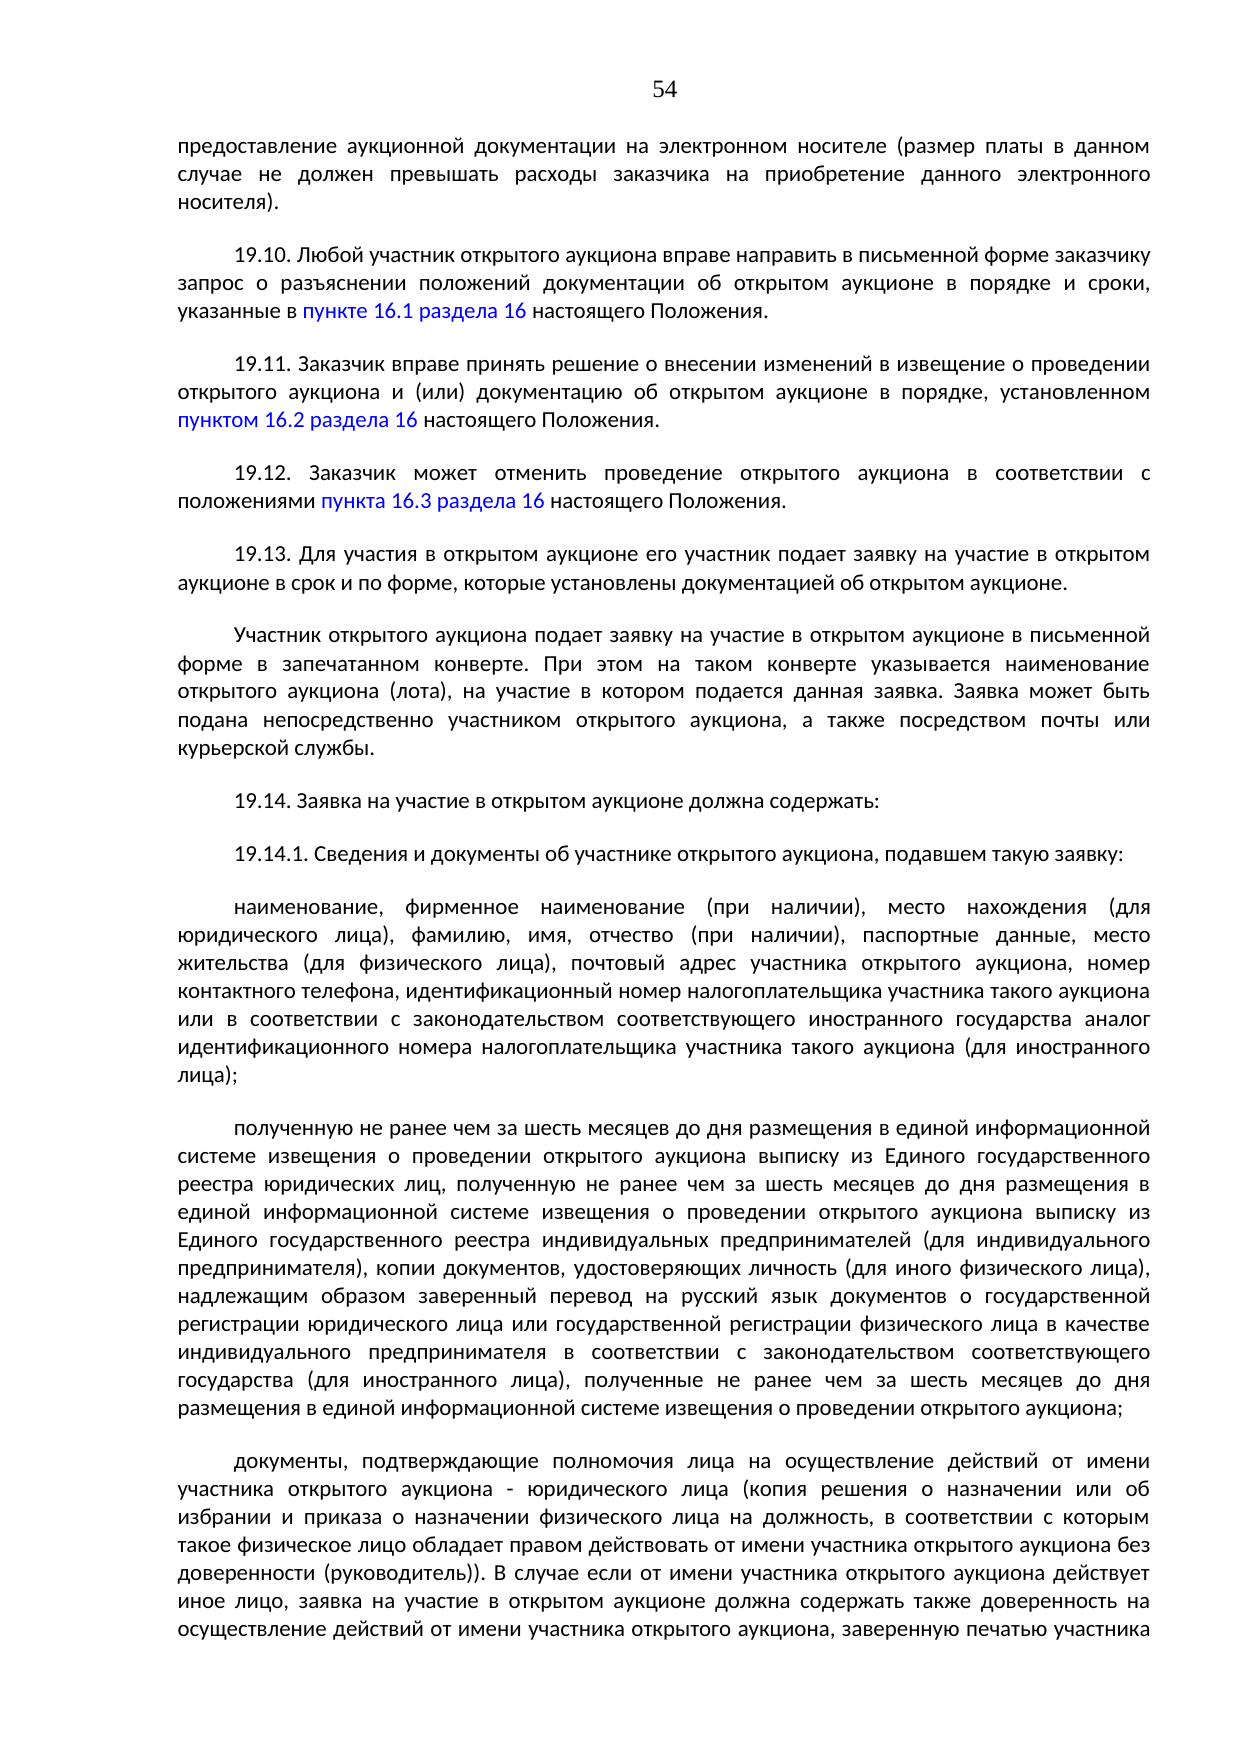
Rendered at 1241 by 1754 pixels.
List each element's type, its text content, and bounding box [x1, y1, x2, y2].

text 19.12. Заказчик может отменить проведение открытого аукциона в соответствии с положениями пункта 16.3 раздела 16 настоящего Положения. [177, 458, 1152, 514]
text полученную не ранее чем за шесть месяцев до дня размещения в единой информационной системе извещения о проведении открытого аукциона выписку из Единого государственного реестра юридических лиц, полученную не ранее чем за шесть месяцев до дня размещения в единой информационной системе извещения о проведении открытого аукциона выписку из Единого государственного реестра индивидуальных предпринимателей (для индивидуального предпринимателя), копии документов, удостоверяющих личность (для иного физического лица), надлежащим образом заверенный перевод на русский язык документов о государственной регистрации юридического лица или государственной регистрации физического лица в качестве индивидуального предпринимателя в соответствии с законодательством соответствующего государства (для иностранного лица), полученные не ранее чем за шесть месяцев до дня размещения в единой информационной системе извещения о проведении открытого аукциона; [177, 1113, 1152, 1421]
text 19.14. Заявка на участие в открытом аукционе должна содержать: [177, 786, 1152, 814]
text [177, 131, 1152, 215]
text наименование, фирменное наименование (при наличии), место нахождения (для юридического лица), фамилию, имя, отчество (при наличии), паспортные данные, место жительства (для физического лица), почтовый адрес участника открытого аукциона, номер контактного телефона, идентификационный номер налогоплательщика участника такого аукциона или в соответствии с законодательством соответствующего иностранного государства аналог идентификационного номера налогоплательщика участника такого аукциона (для иностранного лица); [177, 892, 1152, 1088]
text 19.13. Для участия в открытом аукционе его участник подает заявку на участие в открытом аукционе в срок и по форме, которые установлены документацией об открытом аукционе. [177, 539, 1152, 596]
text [177, 1446, 1152, 1642]
text 19.11. Заказчик вправе принять решение о внесении изменений в извещение о проведении открытого аукциона и (или) документацию об открытом аукционе в порядке, установленном пунктом 16.2 раздела 16 настоящего Положения. [177, 349, 1152, 433]
text 19.10. Любой участник открытого аукциона вправе направить в письменной форме заказчику запрос о разъяснении положений документации об открытом аукционе в порядке и сроки, указанные в пункте 16.1 раздела 16 настоящего Положения. [177, 240, 1152, 324]
text Участник открытого аукциона подает заявку на участие в открытом аукционе в письменной форме в запечатанном конверте. При этом на таком конверте указывается наименование открытого аукциона (лота), на участие в котором подается данная заявка. Заявка может быть подана непосредственно участником открытого аукциона, а также посредством почты или курьерской службы. [177, 621, 1152, 761]
text 19.14.1. Сведения и документы об участнике открытого аукциона, подавшем такую заявку: [177, 839, 1152, 867]
